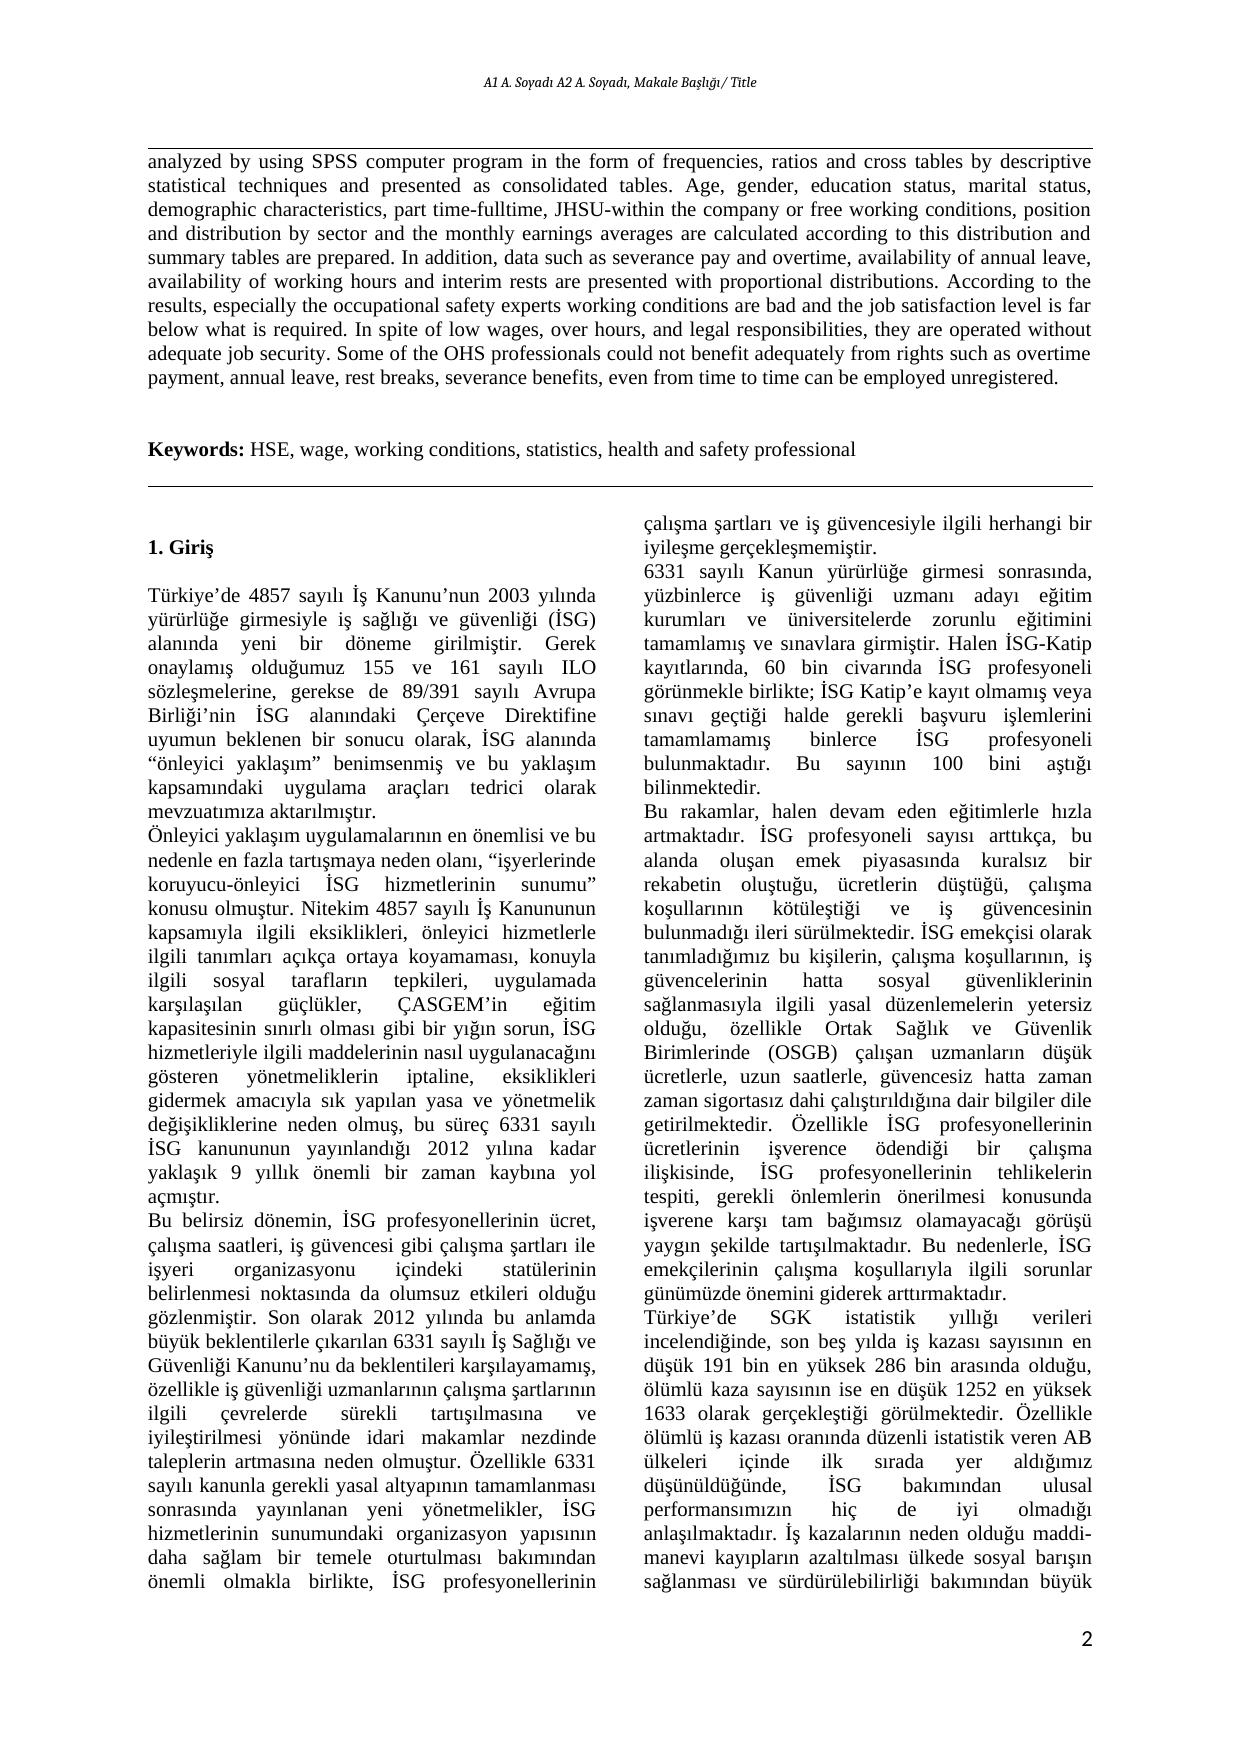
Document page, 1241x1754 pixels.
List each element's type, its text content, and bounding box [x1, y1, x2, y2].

text Bu belirsiz dönemin, İSG profesyonellerinin ücret, çalışma saatleri, iş güvencesi gibi çalışma şartları ile işyeri organizasyonu içindeki statülerinin belirlenmesi noktasında da olumsuz etkileri olduğu gözlenmiştir. Son olarak 2012 yılında bu anlamda büyük beklentilerle çıkarılan 6331 sayılı İş Sağlığı ve Güvenliği Kanunu’nu da beklentileri karşılayamamış, özellikle iş güvenliği uzmanlarının çalışma şartlarının ilgili çevrelerde sürekli tartışılmasına ve iyileştirilmesi yönünde idari makamlar nezdinde taleplerin artmasına neden olmuştur. Özellikle 6331 sayılı kanunla gerekli yasal altyapının tamamlanması sonrasında yayınlanan yeni yönetmelikler, İSG hizmetlerinin sunumundaki organizasyon yapısının daha sağlam bir temele oturtulması bakımından önemli olmakla birlikte, İSG profesyonellerinin çalışma şartları ve iş güvencesiyle ilgili herhangi bir iyileşme gerçekleşmemiştir. [148, 1208, 596, 1593]
text Önleyici yaklaşım uygulamalarının en önemlisi ve bu nedenle en fazla tartışmaya neden olanı, “işyerlerinde koruyucu-önleyici İSG hizmetlerinin sunumu” konusu olmuştur. Nitekim 4857 sayılı İş Kanununun kapsamıyla ilgili eksiklikleri, önleyici hizmetlerle ilgili tanımları açıkça ortaya koyamaması, konuyla ilgili sosyal tarafların tepkileri, uygulamada karşılaşılan güçlükler, ÇASGEM’in eğitim kapasitesinin sınırlı olması gibi bir yığın sorun, İSG hizmetleriyle ilgili maddelerinin nasıl uygulanacağını gösteren yönetmeliklerin iptaline, eksiklikleri gidermek amacıyla sık yapılan yasa ve yönetmelik değişikliklerine neden olmuş, bu süreç 6331 sayılı İSG kanununun yayınlandığı 2012 yılına kadar yaklaşık 9 yıllık önemli bir zaman kaybına yol açmıştır. [148, 823, 596, 1208]
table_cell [148, 149, 1093, 486]
text Türkiye’de 4857 sayılı İş Kanunu’nun 2003 yılında yürürlüğe girmesiyle iş sağlığı ve güvenliği (İSG) alanında yeni bir döneme girilmiştir. Gerek onaylamış olduğumuz 155 ve 161 sayılı ILO sözleşmelerine, gerekse de 89/391 sayılı Avrupa Birliği’nin İSG alanındaki Çerçeve Direktifine uyumun beklenen bir sonucu olarak, İSG alanında “önleyici yaklaşım” benimsenmiş ve bu yaklaşım kapsamındaki uygulama araçları tedrici olarak mevzuatımıza aktarılmıştır. [148, 583, 596, 823]
text 6331 sayılı Kanun yürürlüğe girmesi sonrasında, yüzbinlerce iş güvenliği uzmanı adayı eğitim kurumları ve üniversitelerde zorunlu eğitimini tamamlamış ve sınavlara girmiştir. Halen İSG-Katip kayıtlarında, 60 bin civarında İSG profesyoneli görünmekle birlikte; İSG Katip’e kayıt olmamış veya sınavı geçtiği halde gerekli başvuru işlemlerini tamamlamamış binlerce İSG profesyoneli bulunmaktadır. Bu sayının 100 bini aştığı bilinmektedir. [644, 559, 1093, 799]
text 1. Giriş [148, 535, 596, 559]
text Bu rakamlar, halen devam eden eğitimlerle hızla artmaktadır. İSG profesyoneli sayısı arttıkça, bu alanda oluşan emek piyasasında kuralsız bir rekabetin oluştuğu, ücretlerin düştüğü, çalışma koşullarının kötüleştiği ve iş güvencesinin bulunmadığı ileri sürülmektedir. İSG emekçisi olarak tanımladığımız bu kişilerin, çalışma koşullarının, iş güvencelerinin hatta sosyal güvenliklerinin sağlanmasıyla ilgili yasal düzenlemelerin yetersiz olduğu, özellikle Ortak Sağlık ve Güvenlik Birimlerinde (OSGB) çalışan uzmanların düşük ücretlerle, uzun saatlerle, güvencesiz hatta zaman zaman sigortasız dahi çalıştırıldığına dair bilgiler dile getirilmektedir. Özellikle İSG profesyonellerinin ücretlerinin işverence ödendiği bir çalışma ilişkisinde, İSG profesyonellerinin tehlikelerin tespiti, gerekli önlemlerin önerilmesi konusunda işverene karşı tam bağımsız olamayacağı görüşü yaygın şekilde tartışılmaktadır. Bu nedenlerle, İSG emekçilerinin çalışma koşullarıyla ilgili sorunlar günümüzde önemini giderek arttırmaktadır. [644, 799, 1093, 1305]
